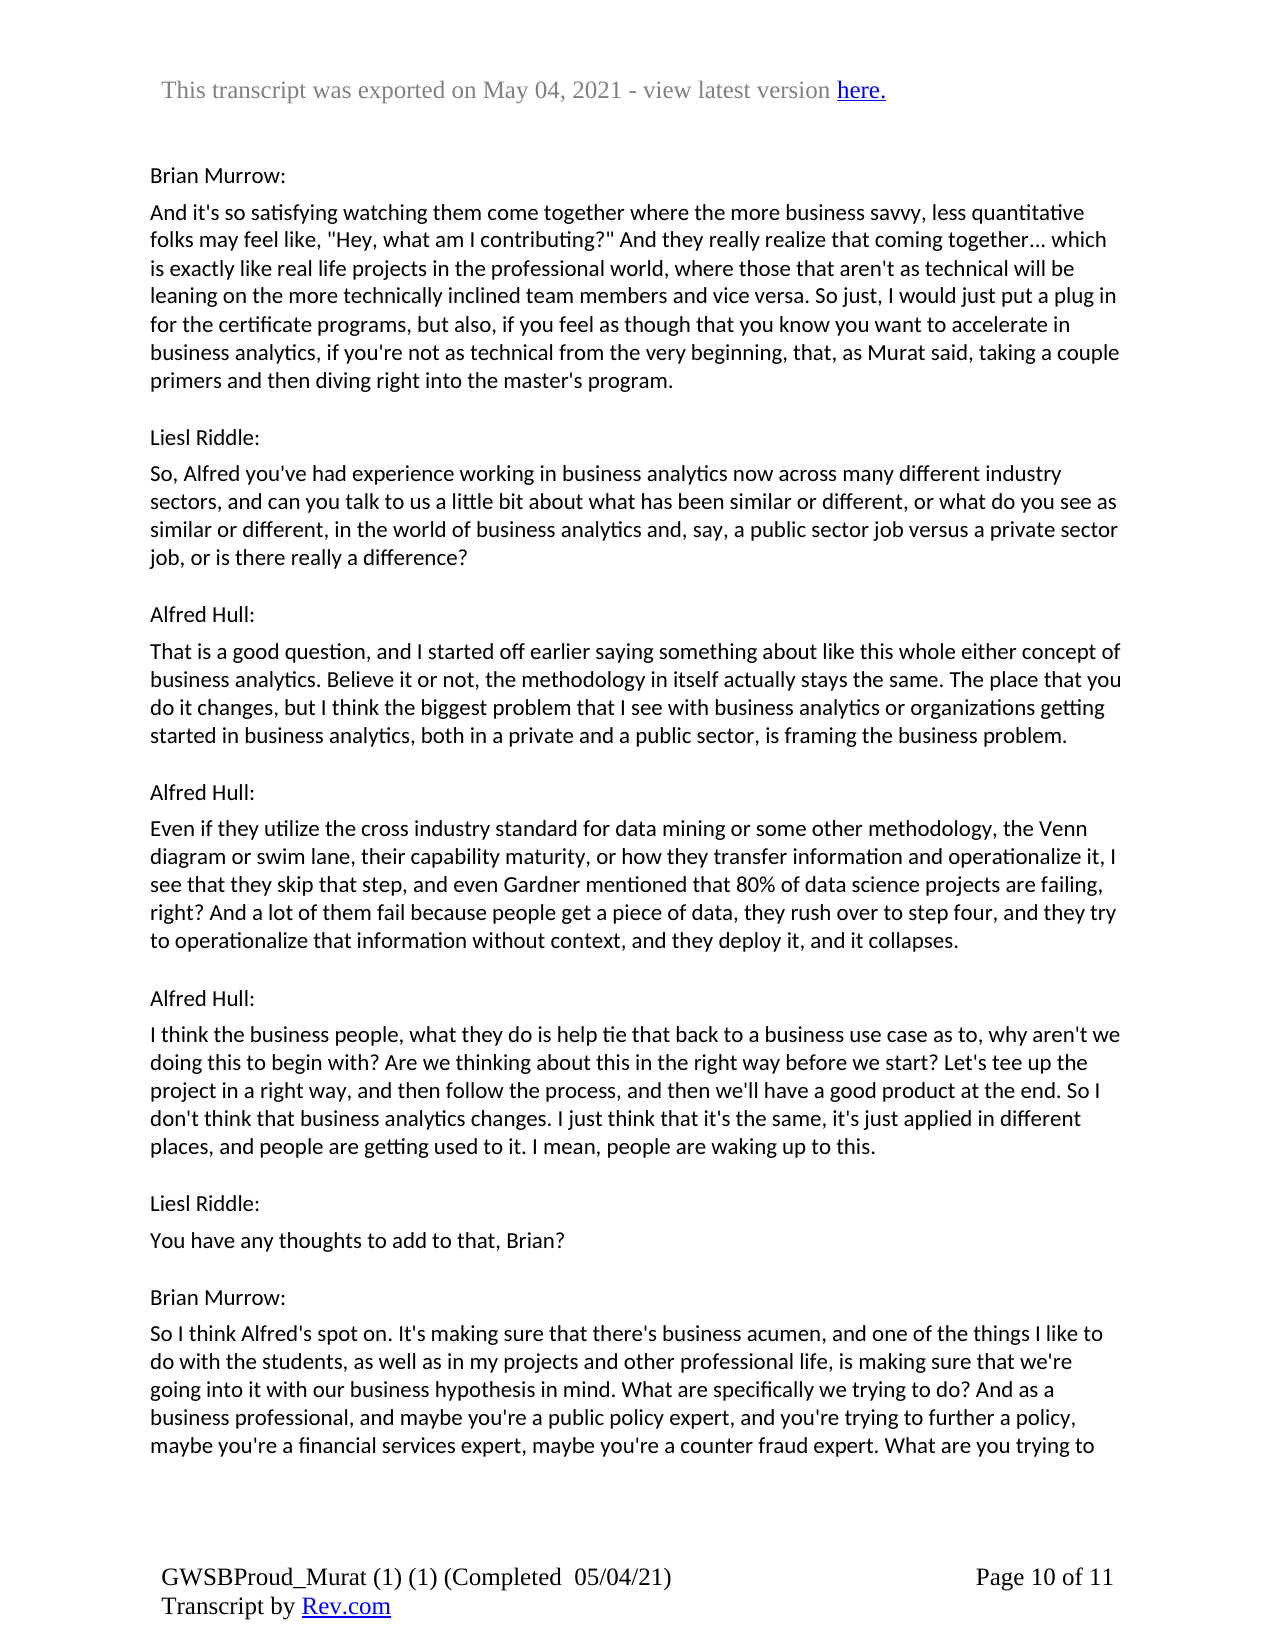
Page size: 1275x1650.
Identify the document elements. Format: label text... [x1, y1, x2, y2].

text Brian Murrow: [150, 161, 1125, 189]
text You have any thoughts to add to that, Brian? [150, 1226, 1125, 1254]
text I think the business people, what they do is help tie that back to a business use case as to, why aren't we doing this to begin with? Are we thinking about this in the right way before we start? Let's tee up the project in a right way, and then follow the process, and then we'll have a good product at the end. So I don't think that business analytics changes. I just think that it's the same, it's just applied in different places, and people are getting used to it. I mean, people are waking up to this. [150, 1020, 1125, 1160]
text And it's so satisfying watching them come together where the more business savvy, less quantitative folks may feel like, "Hey, what am I contributing?" And they really realize that coming together... which is exactly like real life projects in the professional world, where those that aren't as technical will be leaning on the more technically inclined team members and vice versa. So just, I would just put a plug in for the certificate programs, but also, if you feel as though that you know you want to accelerate in business analytics, if you're not as technical from the very beginning, that, as Murat said, taking a couple primers and then diving right into the master's program. [150, 198, 1125, 394]
text Brian Murrow: [150, 1283, 1125, 1311]
text Alfred Hull: [150, 984, 1125, 1012]
text So, Alfred you've had experience working in business analytics now across many different industry sectors, and can you talk to us a little bit about what has been similar or different, or what do you see as similar or different, in the world of business analytics and, say, a public sector job versus a private sector job, or is there really a difference? [150, 459, 1125, 571]
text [150, 1319, 1125, 1459]
text Even if they utilize the cross industry standard for data mining or some other methodology, the Venn diagram or swim lane, their capability maturity, or how they transfer information and operationalize it, I see that they skip that step, and even Gardner mentioned that 80% of data science projects are failing, right? And a lot of them fail because people get a piece of data, they rush over to step four, and they try to operationalize that information without context, and they deploy it, and it collapses. [150, 814, 1125, 954]
text Alfred Hull: [150, 601, 1125, 628]
text Liesl Riddle: [150, 1189, 1125, 1217]
text Alfred Hull: [150, 778, 1125, 806]
text Liesl Riddle: [150, 423, 1125, 451]
text That is a good question, and I started off earlier saying something about like this whole either concept of business analytics. Believe it or not, the methodology in itself actually stays the same. The place that you do it changes, but I think the biggest problem that I see with business analytics or organizations getting started in business analytics, both in a private and a public sector, is framing the business problem. [150, 637, 1125, 749]
